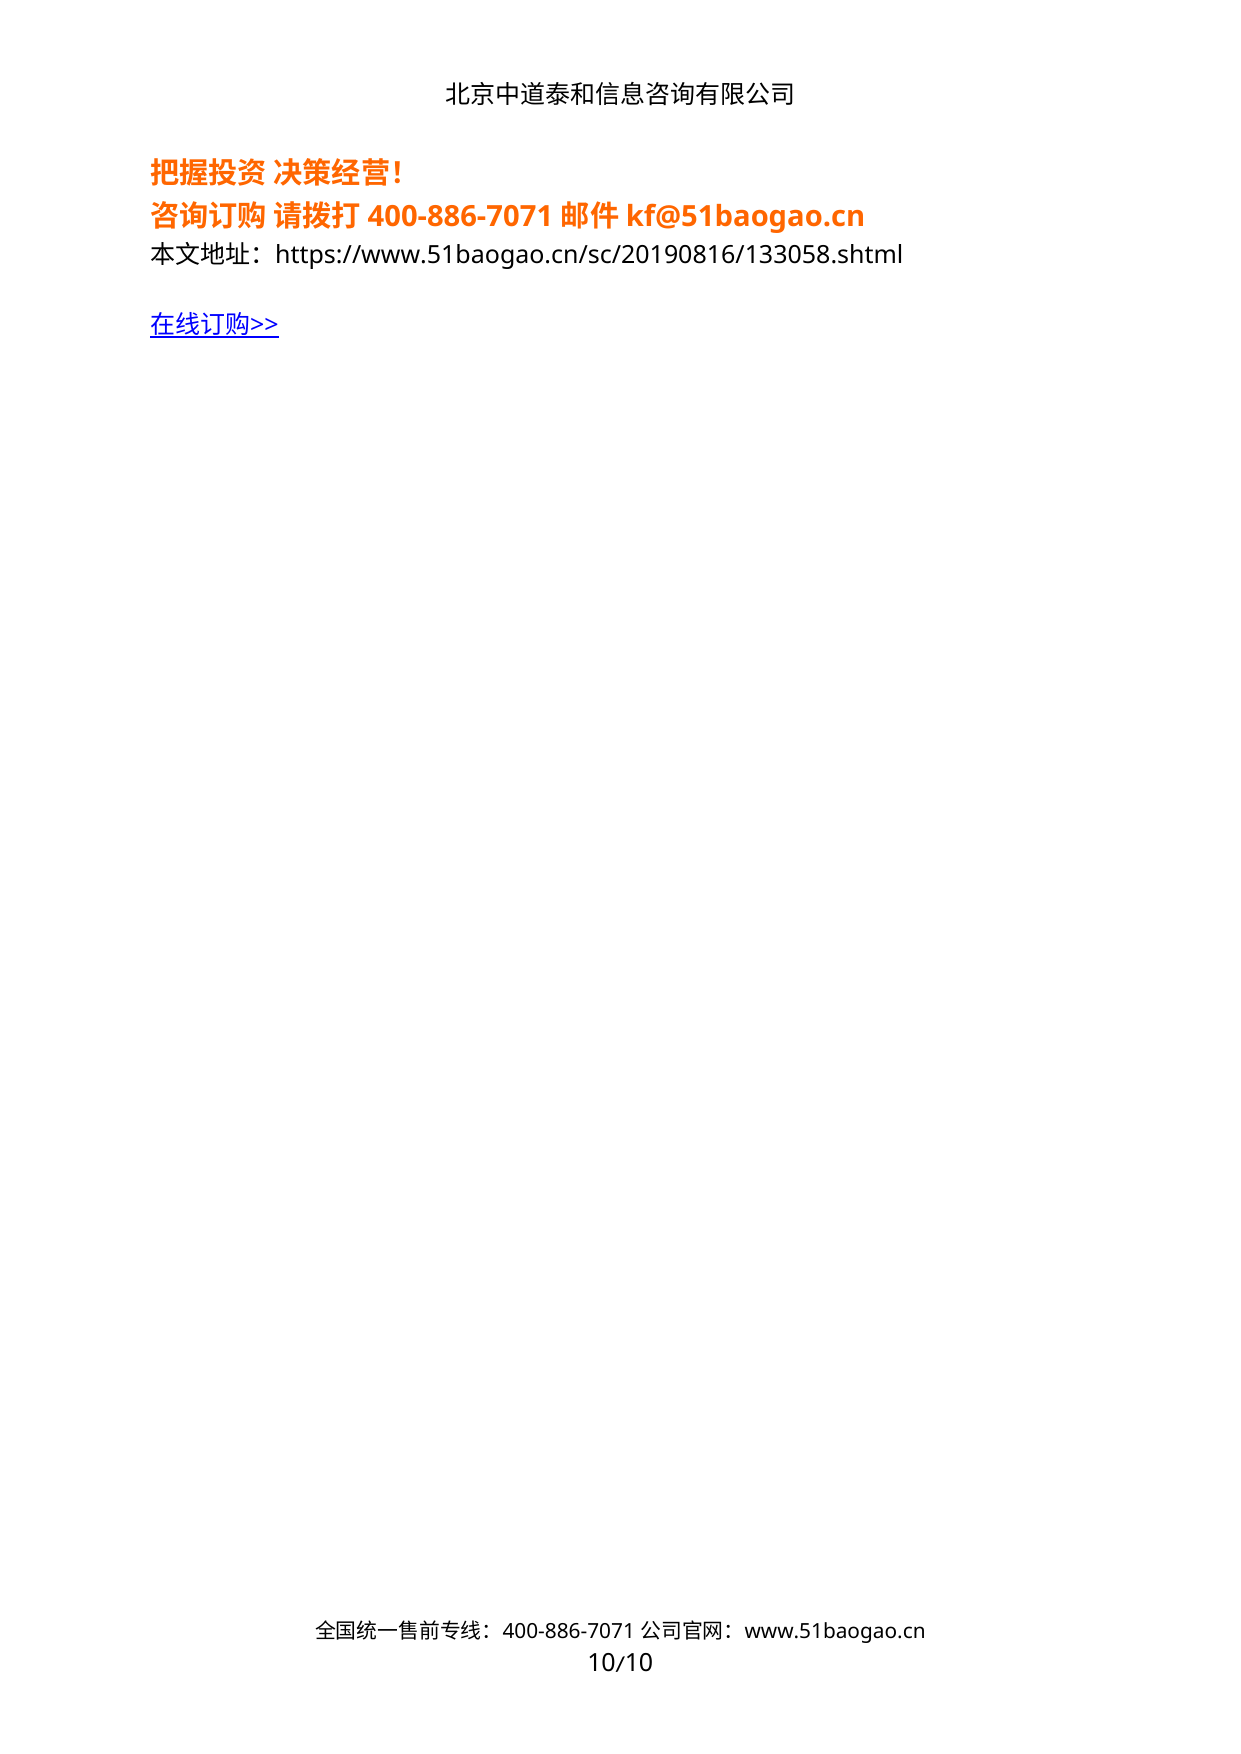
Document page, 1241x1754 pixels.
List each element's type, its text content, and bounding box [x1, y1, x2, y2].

text 在线订购>> [150, 271, 1090, 341]
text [150, 150, 1090, 271]
